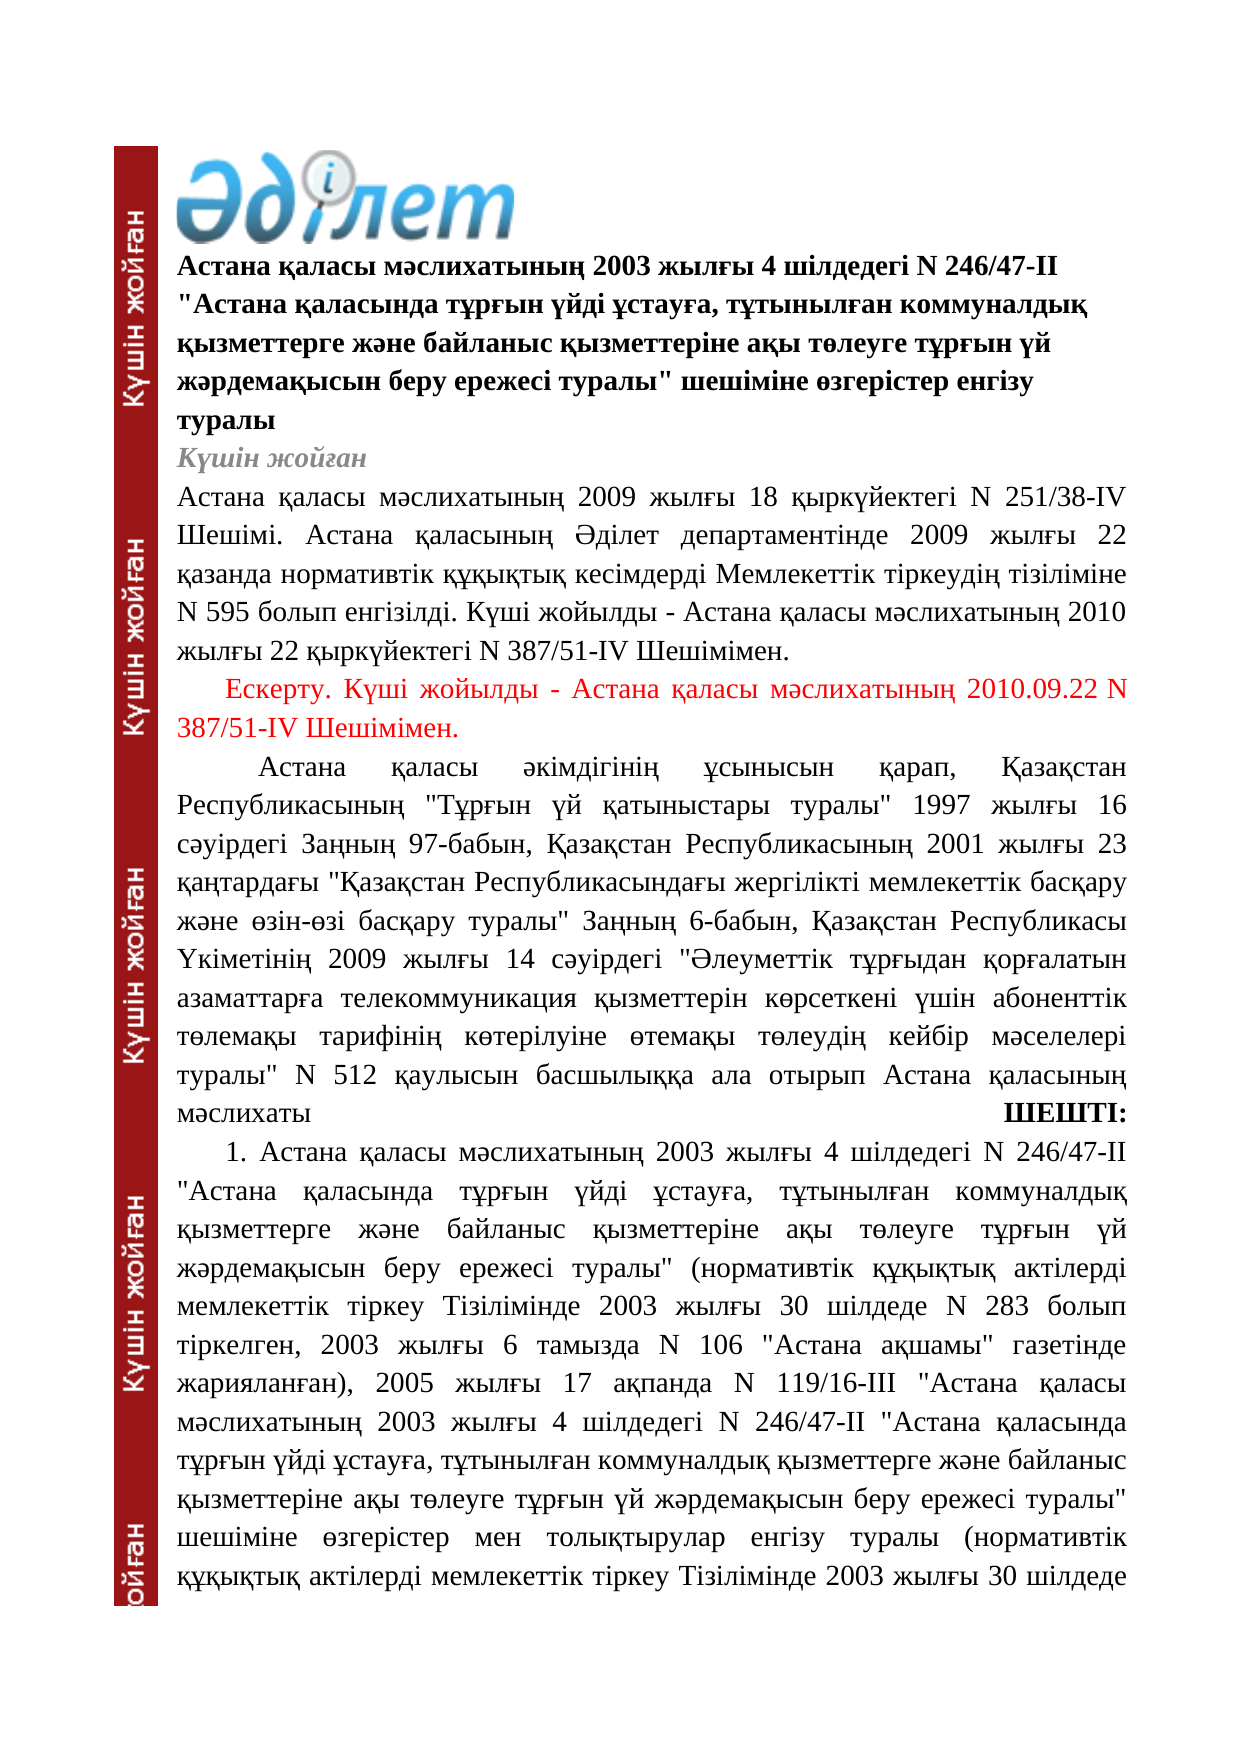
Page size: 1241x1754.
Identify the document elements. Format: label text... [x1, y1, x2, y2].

text Астана қаласы мәслихатының 2009 жылғы 18 қыркүйектегі N 251/38-IV Шешімі. Астана қаласының Әділет департаментінде 2009 жылғы 22 қазанда нормативтік құқықтық кесімдерді Мемлекеттік тіркеудің тізіліміне N 595 болып енгізілді. Күші жойылды - Астана қаласы мәслихатының 2010 жылғы 22 қыркүйектегі N 387/51-IV Шешімімен. [112, 479, 1128, 667]
text Ескерту. Күші жойылды - Астана қаласы мәслихатының 2010.09.22 N 387/51-IV Шешімімен. [112, 672, 1128, 744]
text Астана қаласы мәслихатының 2003 жылғы 4 шілдедегі N 246/47-ІІ "Астана қаласында тұрғын үйді ұстауға, тұтынылған коммуналдық қызметтерге және байланыс қызметтеріне ақы төлеуге тұрғын үй жәрдемақысын беру ережесі туралы" шешіміне өзгерістер енгізу туралы [112, 248, 1128, 435]
picture [114, 667, 158, 672]
picture [176, 150, 515, 244]
picture [114, 1592, 158, 1606]
picture [114, 146, 158, 248]
picture [114, 435, 158, 440]
picture [114, 474, 158, 479]
text Күшін жойған [112, 440, 1128, 474]
picture [114, 744, 158, 749]
